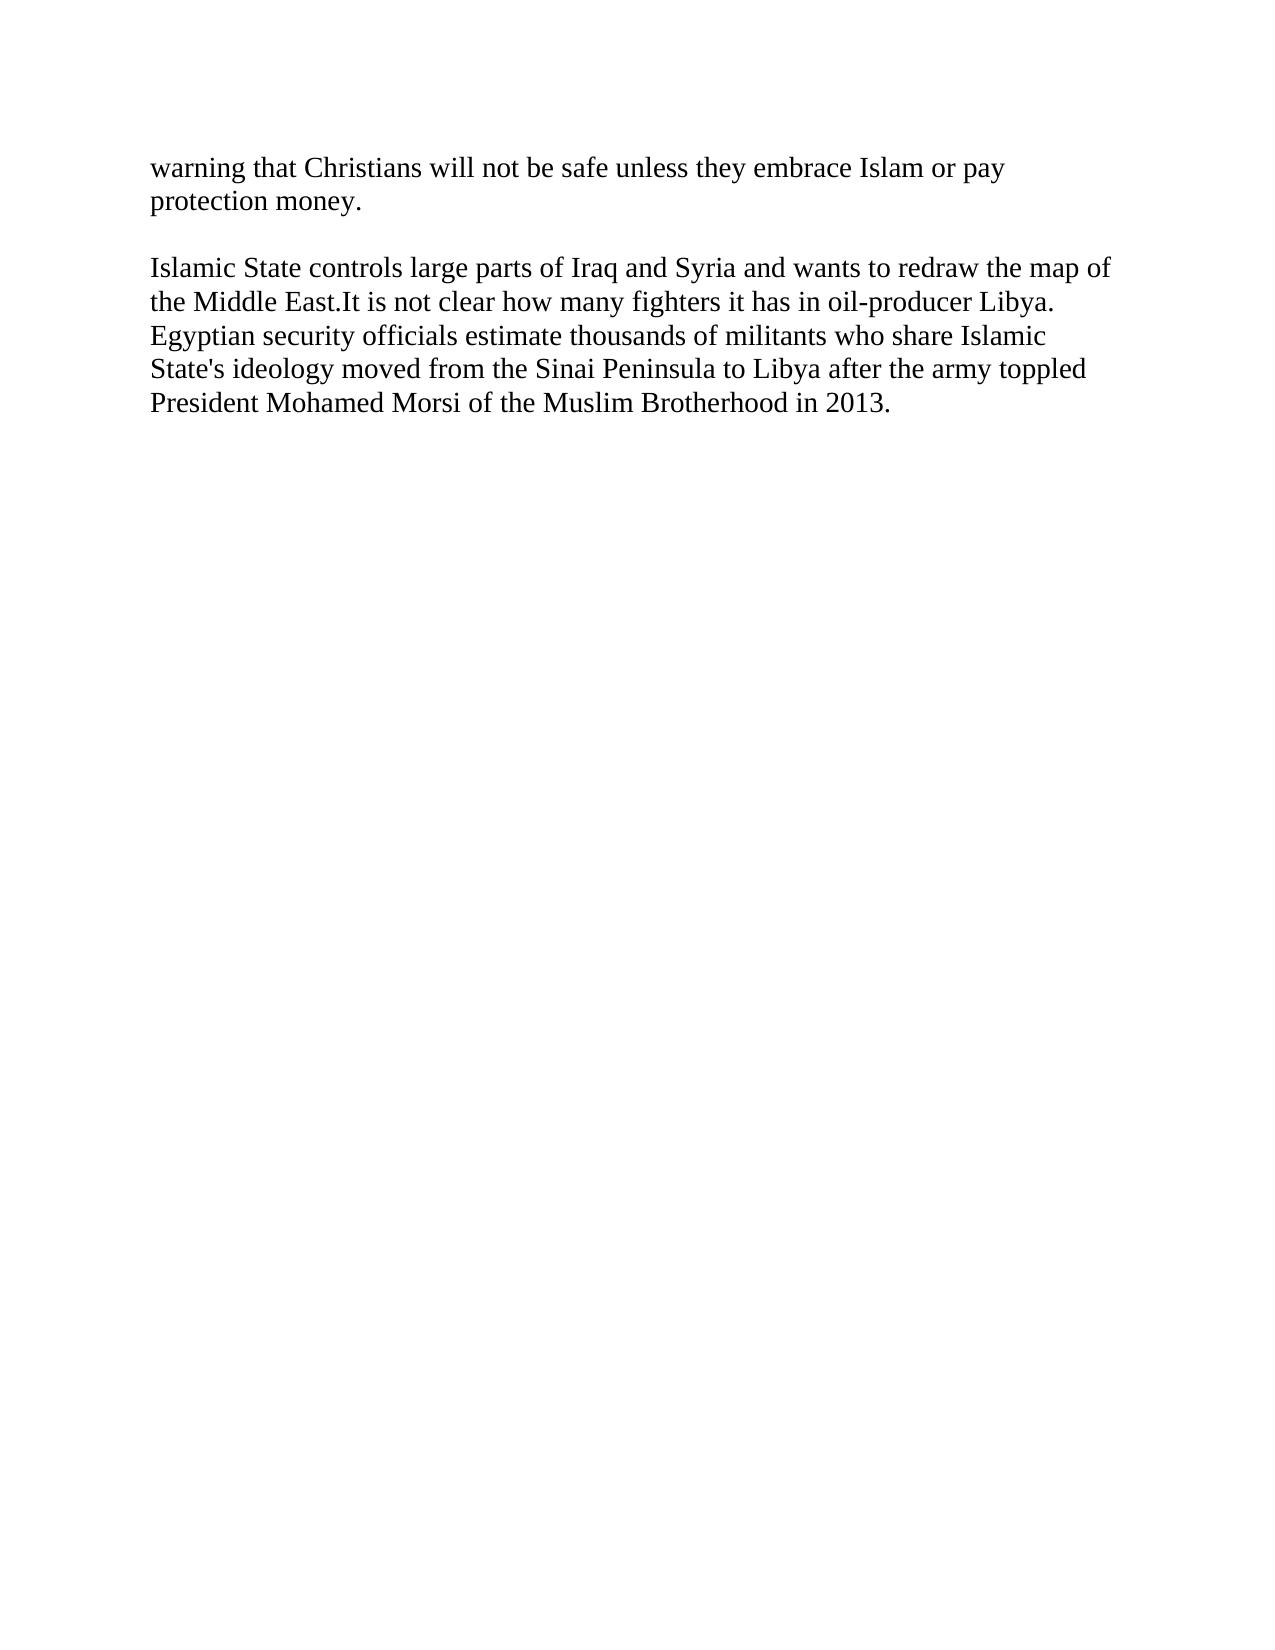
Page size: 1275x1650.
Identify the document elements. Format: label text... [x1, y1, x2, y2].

text Islamic State controls large parts of Iraq and Syria and wants to redraw the map of the Middle East. It is not clear how many fighters it has in oil-producer Libya. Egyptian security officials estimate thousands of militants who share Islamic State's ideology moved from the Sinai Peninsula to Libya after the army toppled President Mohamed Morsi of the Muslim Brotherhood in 2013. [150, 251, 1125, 418]
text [150, 150, 1125, 217]
